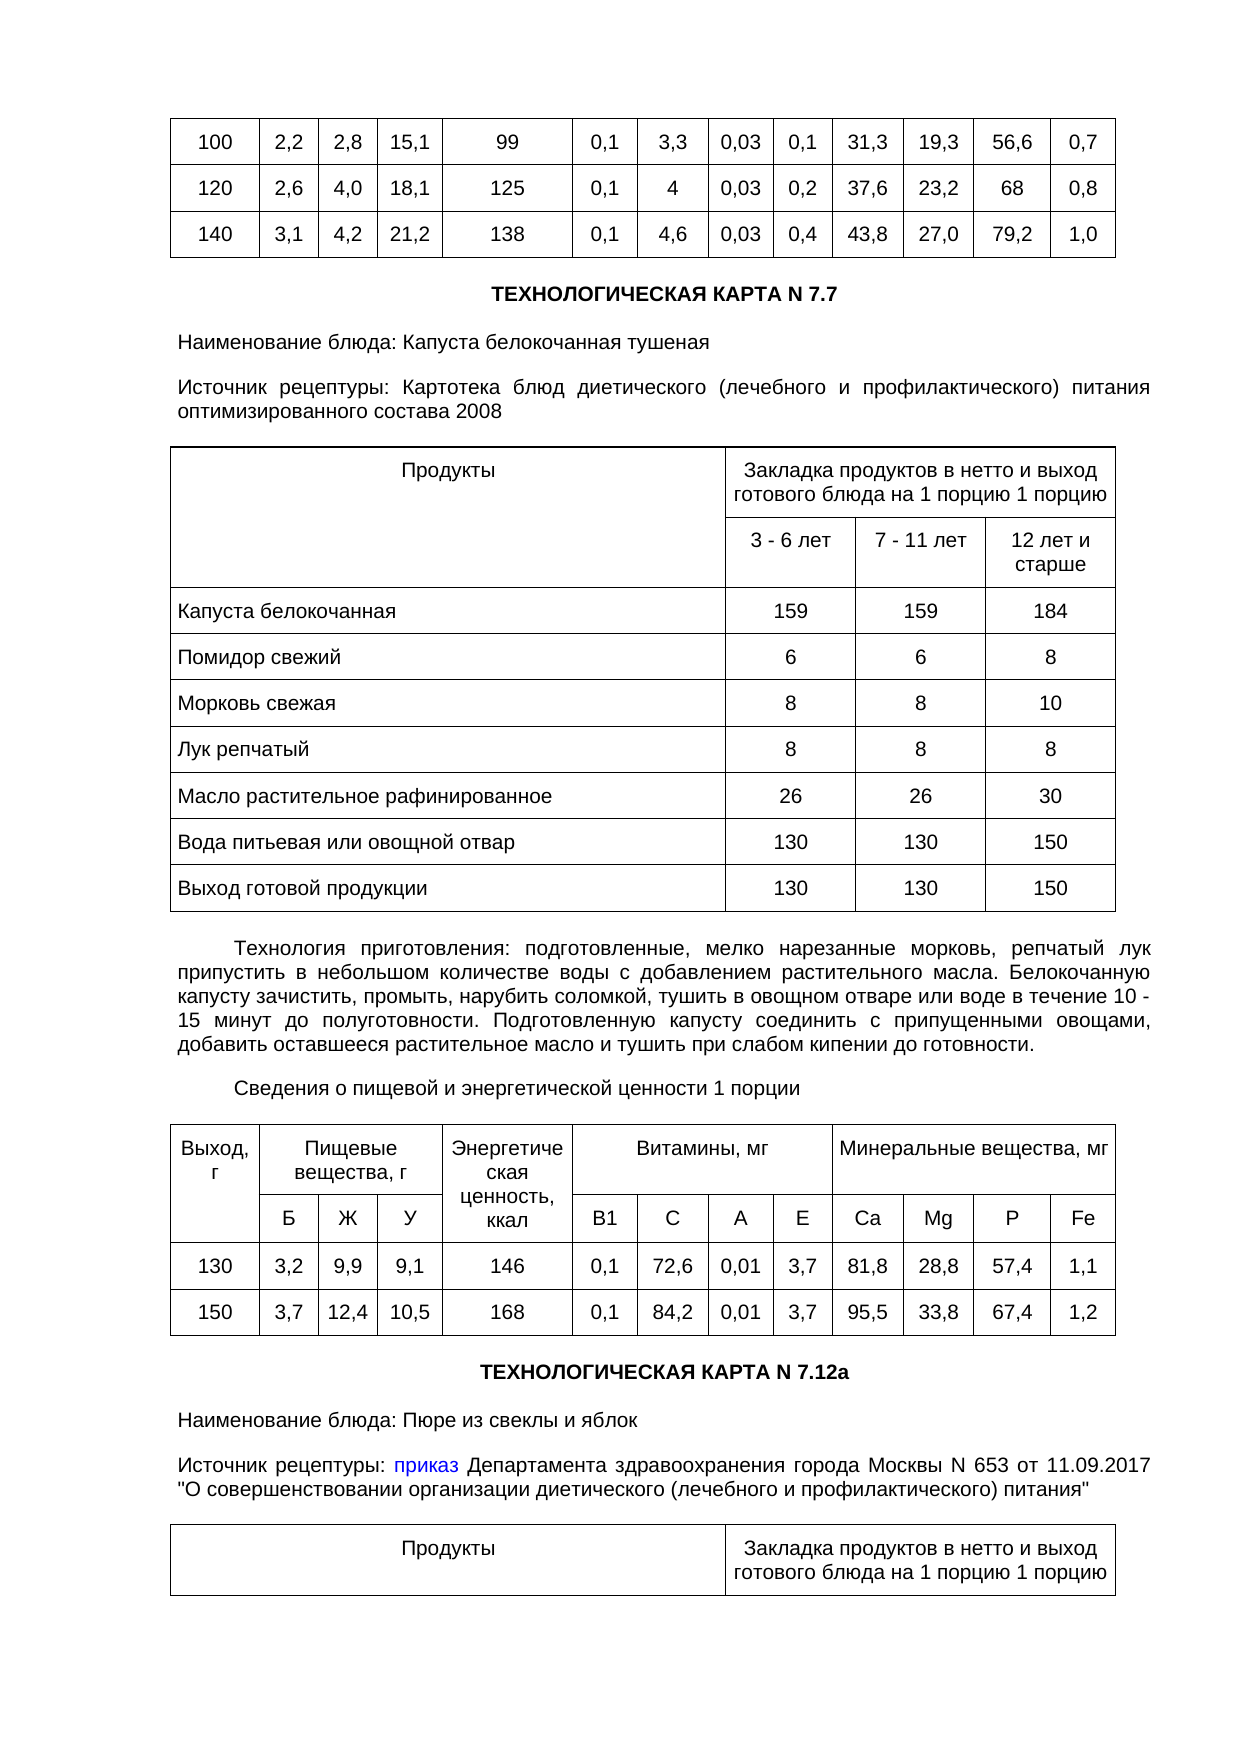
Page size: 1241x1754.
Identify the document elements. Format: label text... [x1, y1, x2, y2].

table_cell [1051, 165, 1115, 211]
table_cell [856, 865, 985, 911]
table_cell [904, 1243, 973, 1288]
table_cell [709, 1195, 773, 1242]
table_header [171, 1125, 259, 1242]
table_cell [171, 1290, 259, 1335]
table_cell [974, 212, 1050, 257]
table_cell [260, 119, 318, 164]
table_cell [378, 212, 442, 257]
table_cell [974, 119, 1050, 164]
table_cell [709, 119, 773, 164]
text Наименование блюда: Пюре из свеклы и яблок [177, 1408, 1152, 1432]
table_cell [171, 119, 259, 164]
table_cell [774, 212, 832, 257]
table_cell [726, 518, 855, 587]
title ТЕХНОЛОГИЧЕСКАЯ КАРТА N 7.7 [177, 282, 1152, 306]
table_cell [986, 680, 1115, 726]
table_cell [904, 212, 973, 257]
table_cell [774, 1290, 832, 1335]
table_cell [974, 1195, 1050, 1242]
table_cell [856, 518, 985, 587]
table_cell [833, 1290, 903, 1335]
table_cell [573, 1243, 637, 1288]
text Сведения о пищевой и энергетической ценности 1 порции [177, 1076, 1152, 1100]
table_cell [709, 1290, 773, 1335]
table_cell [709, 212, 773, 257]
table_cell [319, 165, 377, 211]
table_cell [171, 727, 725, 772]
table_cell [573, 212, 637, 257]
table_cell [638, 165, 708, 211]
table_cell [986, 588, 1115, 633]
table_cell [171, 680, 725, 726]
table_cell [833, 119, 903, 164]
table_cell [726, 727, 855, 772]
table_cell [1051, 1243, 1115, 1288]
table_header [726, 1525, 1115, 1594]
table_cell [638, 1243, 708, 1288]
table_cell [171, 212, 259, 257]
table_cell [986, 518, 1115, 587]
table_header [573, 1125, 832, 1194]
text Источник рецептуры: приказ Департамента здравоохранения города Москвы N 653 от 11.09.2017 "О совершенствовании организации диетического (лечебного и профилактического) питания" [177, 1452, 1152, 1500]
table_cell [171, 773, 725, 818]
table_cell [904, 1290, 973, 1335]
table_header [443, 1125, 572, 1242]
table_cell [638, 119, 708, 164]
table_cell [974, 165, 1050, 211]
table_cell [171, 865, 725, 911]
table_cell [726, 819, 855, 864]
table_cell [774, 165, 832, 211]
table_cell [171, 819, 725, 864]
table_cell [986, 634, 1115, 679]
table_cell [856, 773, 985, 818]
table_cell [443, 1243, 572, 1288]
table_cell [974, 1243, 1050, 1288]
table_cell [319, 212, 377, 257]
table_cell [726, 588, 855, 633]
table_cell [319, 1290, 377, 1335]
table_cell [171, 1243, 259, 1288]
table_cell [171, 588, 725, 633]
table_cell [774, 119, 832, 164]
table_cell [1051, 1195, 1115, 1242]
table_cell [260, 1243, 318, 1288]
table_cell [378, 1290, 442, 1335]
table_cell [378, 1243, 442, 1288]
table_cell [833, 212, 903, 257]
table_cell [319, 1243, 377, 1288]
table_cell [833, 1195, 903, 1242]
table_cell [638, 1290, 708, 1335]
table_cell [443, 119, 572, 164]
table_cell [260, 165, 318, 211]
text Источник рецептуры: Картотека блюд диетического (лечебного и профилактического) питания оптимизированного состава 2008 [177, 374, 1152, 422]
text Наименование блюда: Капуста белокочанная тушеная [177, 330, 1152, 354]
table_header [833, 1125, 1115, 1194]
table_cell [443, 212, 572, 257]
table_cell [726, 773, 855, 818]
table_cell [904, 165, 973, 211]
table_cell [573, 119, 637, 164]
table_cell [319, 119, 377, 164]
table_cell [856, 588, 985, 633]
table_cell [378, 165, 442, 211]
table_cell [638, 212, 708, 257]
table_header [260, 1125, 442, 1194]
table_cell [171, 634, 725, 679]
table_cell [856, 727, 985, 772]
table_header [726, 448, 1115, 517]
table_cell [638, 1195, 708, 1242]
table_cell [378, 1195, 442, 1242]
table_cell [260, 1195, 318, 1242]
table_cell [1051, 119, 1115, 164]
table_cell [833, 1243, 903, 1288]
title ТЕХНОЛОГИЧЕСКАЯ КАРТА N 7.12а [177, 1360, 1152, 1384]
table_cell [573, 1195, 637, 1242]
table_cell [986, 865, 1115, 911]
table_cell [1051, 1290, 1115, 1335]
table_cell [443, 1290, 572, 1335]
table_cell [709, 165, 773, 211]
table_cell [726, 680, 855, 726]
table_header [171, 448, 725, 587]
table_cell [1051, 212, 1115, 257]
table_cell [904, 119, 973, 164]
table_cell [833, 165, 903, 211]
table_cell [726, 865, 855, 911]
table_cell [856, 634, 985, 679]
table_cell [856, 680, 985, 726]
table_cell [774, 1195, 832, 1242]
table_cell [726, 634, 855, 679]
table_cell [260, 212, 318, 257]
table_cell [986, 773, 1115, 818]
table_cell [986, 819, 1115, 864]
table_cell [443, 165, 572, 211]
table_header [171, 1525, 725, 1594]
text Технология приготовления: подготовленные, мелко нарезанные морковь, репчатый лук припустить в небольшом количестве воды с добавлением растительного масла. Белокочанную капусту зачистить, промыть, нарубить соломкой, тушить в овощном отваре или воде в течение 10 - 15 минут до полуготовности. Подготовленную капусту соединить с припущенными овощами, добавить оставшееся растительное масло и тушить при слабом кипении до готовности. [177, 936, 1152, 1055]
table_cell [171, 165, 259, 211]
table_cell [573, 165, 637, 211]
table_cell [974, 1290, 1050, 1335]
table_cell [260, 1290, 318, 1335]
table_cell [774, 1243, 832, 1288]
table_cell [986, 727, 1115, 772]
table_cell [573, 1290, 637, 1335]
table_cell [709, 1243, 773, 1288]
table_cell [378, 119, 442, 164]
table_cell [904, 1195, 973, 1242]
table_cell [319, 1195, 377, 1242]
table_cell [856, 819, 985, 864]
